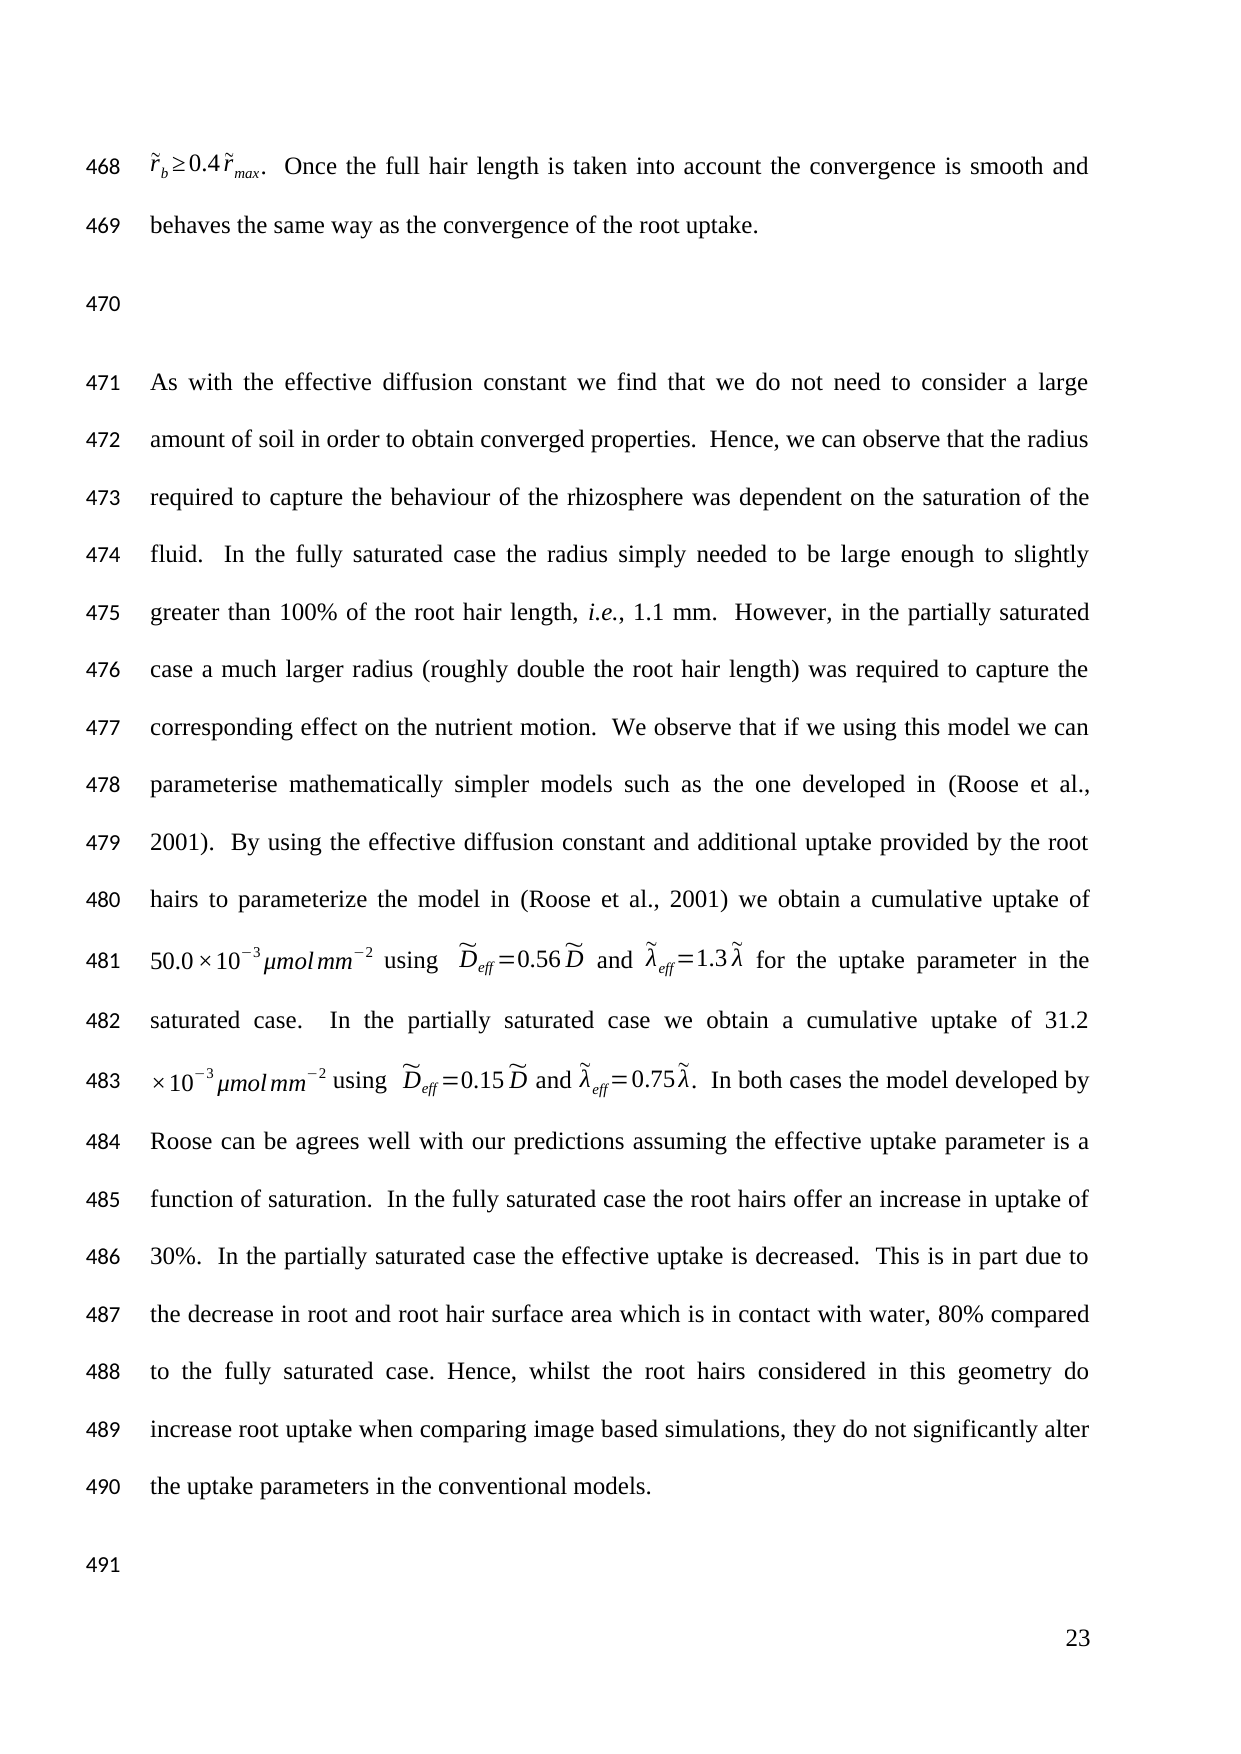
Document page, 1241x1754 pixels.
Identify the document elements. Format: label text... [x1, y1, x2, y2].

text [150, 150, 1090, 239]
text As with the effective diffusion constant we find that we do not need to consider a large amount of soil in order to obtain converged properties. Hence, we can observe that the radius required to capture the behaviour of the rhizosphere was dependent on the saturation of the fluid. In the fully saturated case the radius simply needed to be large enough to slightly greater than 100% of the root hair length, i.e., 1.1 mm. However, in the partially saturated case a much larger radius (roughly double the root hair length) was required to capture the corresponding effect on the nutrient motion. We observe that if we using this model we can parameterise mathematically simpler models such as the one developed in (Roose et al., 2001). By using the effective diffusion constant and additional uptake provided by the root hairs to parameterize the model in (Roose et al., 2001) we obtain a cumulative uptake of using and for the uptake parameter in the saturated case. In the partially saturated case we obtain a cumulative uptake of 31.2 using and . In both cases the model developed by Roose can be agrees well with our predictions assuming the effective uptake parameter is a function of saturation. In the fully saturated case the root hairs offer an increase in uptake of 30%. In the partially saturated case the effective uptake is decreased. This is in part due to the decrease in root and root hair surface area which is in contact with water, 80% compared to the fully saturated case. Hence, whilst the root hairs considered in this geometry do increase root uptake when comparing image based simulations, they do not significantly alter the uptake parameters in the conventional models. [150, 367, 1090, 1500]
